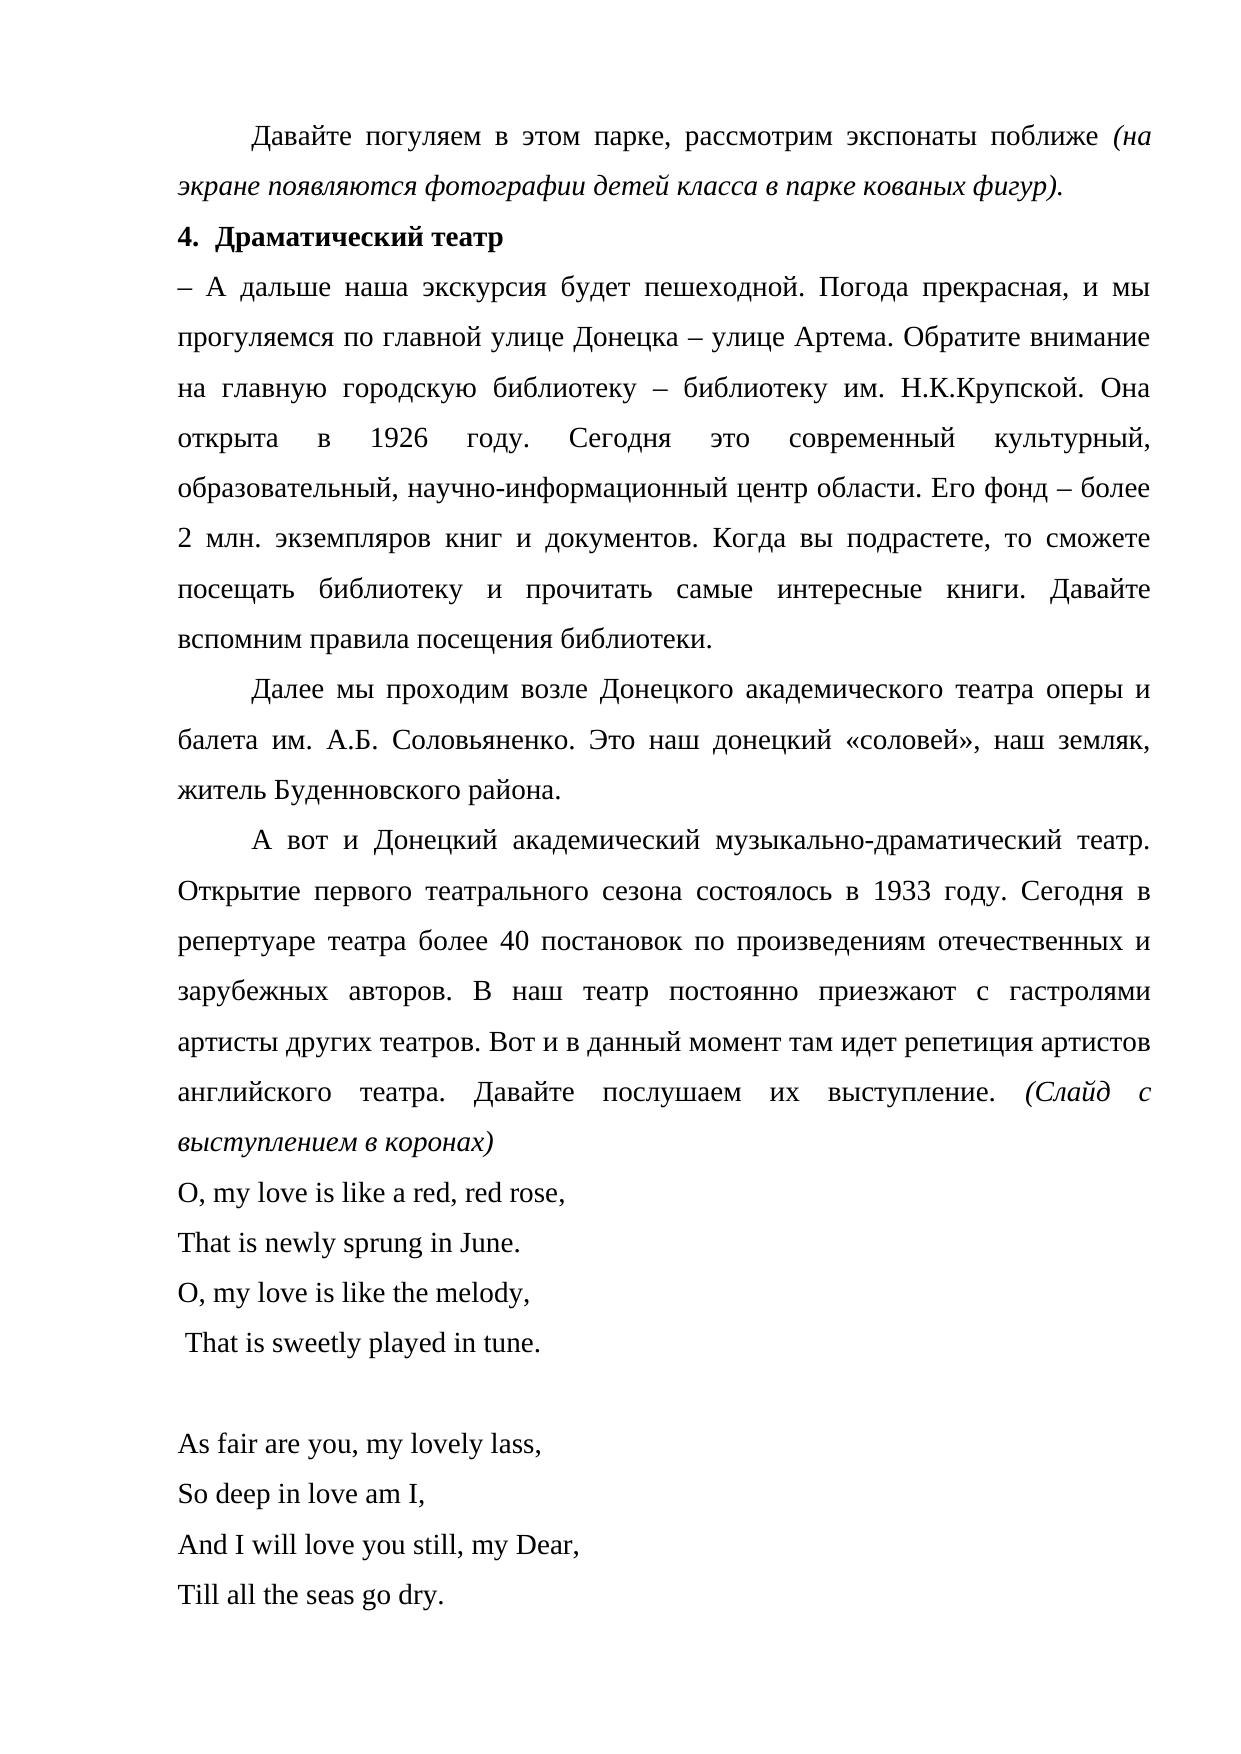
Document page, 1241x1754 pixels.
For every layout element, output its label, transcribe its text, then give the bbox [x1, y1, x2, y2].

list Далее мы проходим возле Донецкого академического театра оперы и балета им. А.Б. Соловьяненко. Это наш донецкий «соловей», наш земляк, житель Буденновского района. [177, 672, 1152, 806]
text Till all the seas go dry. [177, 1577, 1152, 1611]
list – А дальше наша экскурсия будет пешеходной. Погода прекрасная, и мы прогуляемся по главной улице Донецка – улице Артема. Обратите внимание на главную городскую библиотеку – библиотеку им. Н.К.Крупской. Она открыта в 1926 году. Сегодня это современный культурный, образовательный, научно-информационный центр области. Его фонд – более 2 млн. экземпляров книг и документов. Когда вы подрастете, то сможете посещать библиотеку и прочитать самые интересные книги. Давайте вспомним правила посещения библиотеки. [177, 269, 1152, 655]
text O, my love is like the melody, [177, 1275, 1152, 1309]
list Драматический театр [177, 219, 1152, 252]
list А вот и Донецкий академический музыкально-драматический театр. Открытие первого театрального сезона состоялось в 1933 году. Сегодня в репертуаре театра более 40 постановок по произведениям отечественных и зарубежных авторов. В наш театр постоянно приезжают с гастролями артисты других театров. Вот и в данный момент там идет репетиция артистов английского театра. Давайте послушаем их выступление. (Слайд с выступлением в коронах) [177, 822, 1152, 1158]
text That is newly sprung in June. [177, 1225, 1152, 1258]
text Давайте погуляем в этом парке, рассмотрим экспонаты поближе (на экране появляются фотографии детей класса в парке кованых фигур). [177, 118, 1152, 202]
text So deep in love am I, [177, 1477, 1152, 1510]
text As fair are you, my lovely lass, [177, 1426, 1152, 1460]
text And I will love you still, my Dear, [177, 1527, 1152, 1560]
text O, my love is like a red, red rose, [177, 1175, 1152, 1208]
text That is sweetly played in tune. [177, 1326, 1152, 1359]
